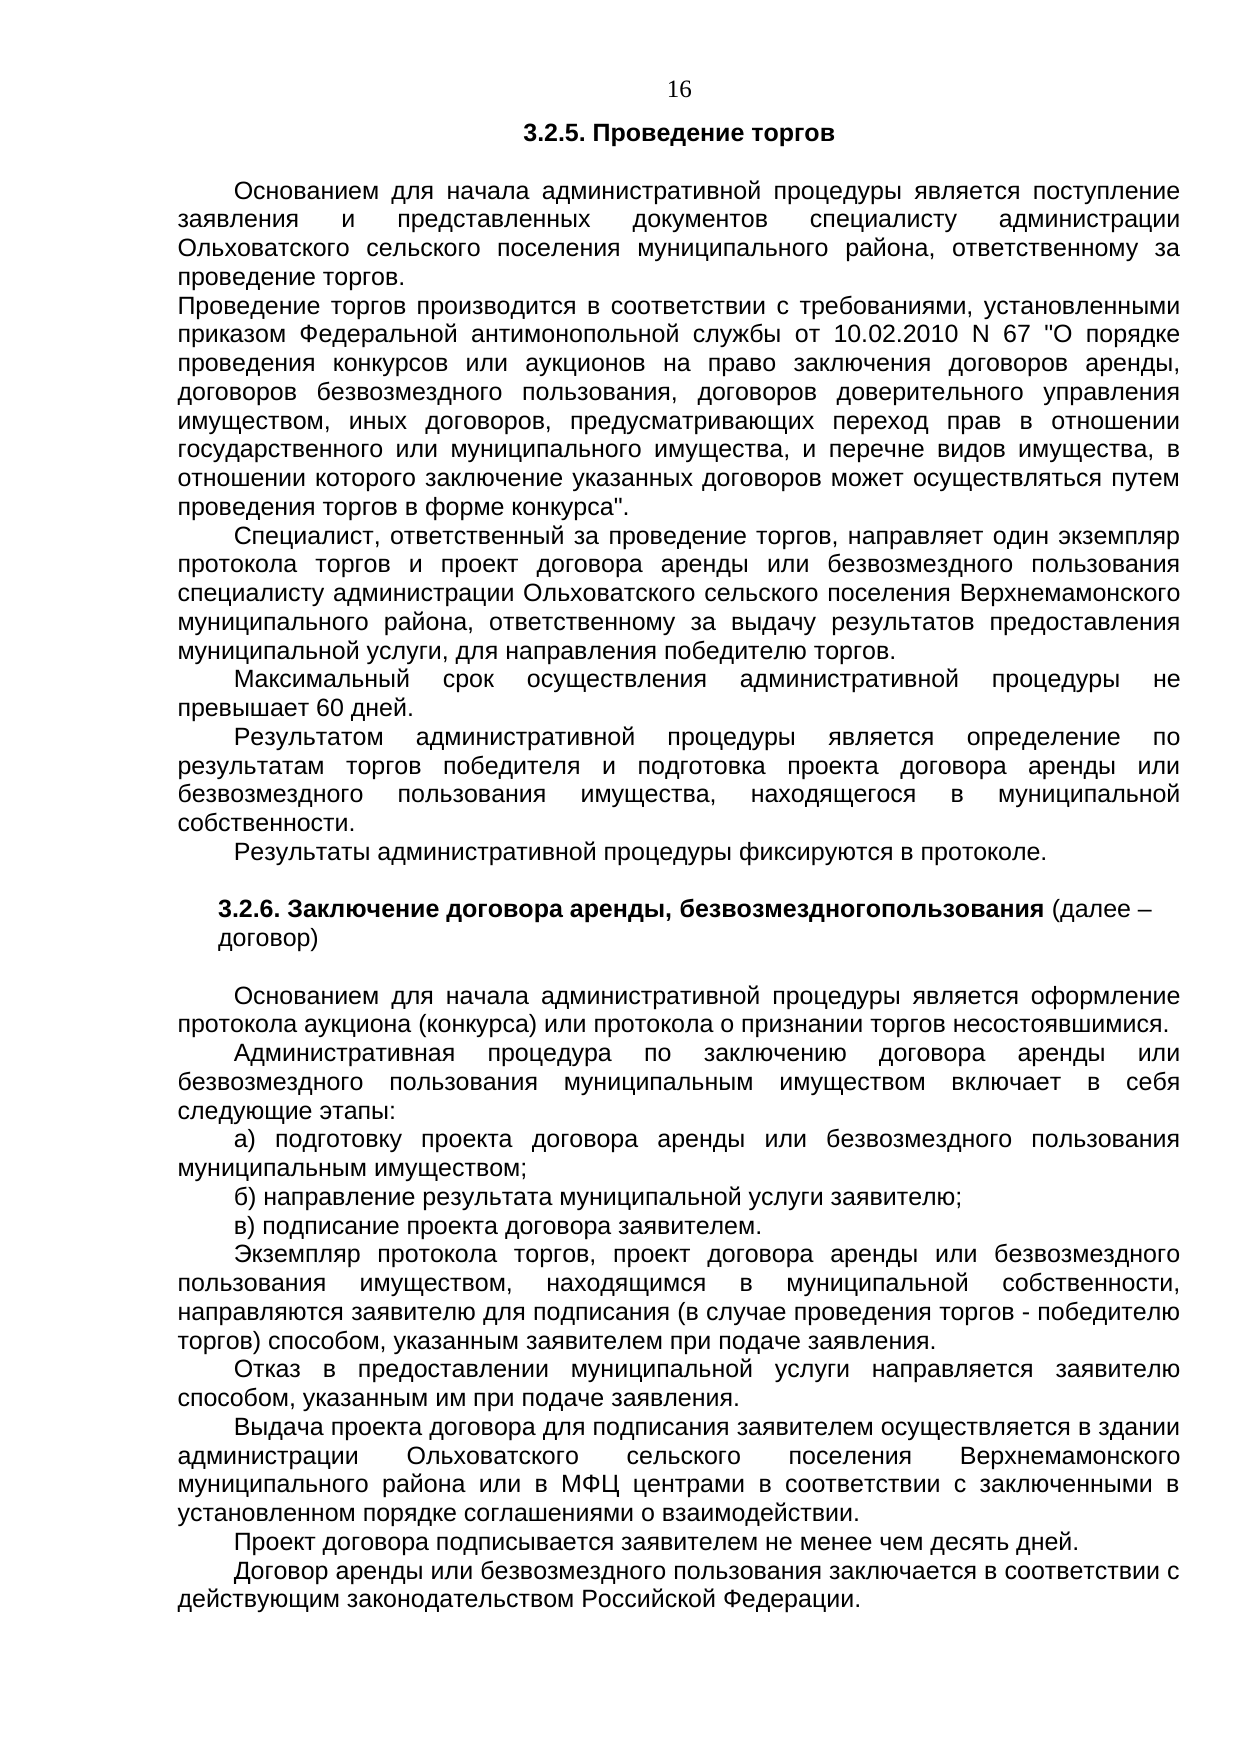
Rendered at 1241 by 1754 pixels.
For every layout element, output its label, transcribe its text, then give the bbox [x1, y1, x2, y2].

text Выдача проекта договора для подписания заявителем осуществляется в здании администрации Ольховатского сельского поселения Верхнемамонского муниципального района или в МФЦ центрами в соответствии с заключенными в установленном порядке соглашениями о взаимодействии. [177, 1412, 1181, 1527]
text Основанием для начала административной процедуры является поступление заявления и представленных документов специалисту администрации Ольховатского сельского поселения муниципального района, ответственному за проведение торгов. [177, 176, 1181, 291]
text Результаты административной процедуры фиксируются в протоколе. [177, 837, 1181, 866]
text Отказ в предоставлении муниципальной услуги направляется заявителю способом, указанным им при подаче заявления. [177, 1354, 1181, 1412]
text Результатом административной процедуры является определение по результатам торгов победителя и подготовка проекта договора аренды или безвозмездного пользования имущества, находящегося в муниципальной собственности. [177, 722, 1181, 837]
text Административная процедура по заключению договора аренды или безвозмездного пользования муниципальным имуществом включает в себя следующие этапы: [177, 1038, 1181, 1124]
text Специалист, ответственный за проведение торгов, направляет один экземпляр протокола торгов и проект договора аренды или безвозмездного пользования специалисту администрации Ольховатского сельского поселения Верхнемамонского муниципального района, ответственному за выдачу результатов предоставления муниципальной услуги, для направления победителю торгов. [177, 521, 1181, 664]
text 3.2.5. Проведение торгов [177, 118, 1181, 147]
text а) подготовку проекта договора аренды или безвозмездного пользования муниципальным имуществом; [177, 1124, 1181, 1182]
text Договор аренды или безвозмездного пользования заключается в соответствии с действующим законодательством Российской Федерации. [177, 1556, 1181, 1613]
text Проект договора подписывается заявителем не менее чем десять дней. [177, 1527, 1181, 1556]
text б) направление результата муниципальной услуги заявителю; [177, 1182, 1181, 1211]
text Проведение торгов производится в соответствии с требованиями, установленными приказом Федеральной антимонопольной службы от 10.02.2010 N 67 "О порядке проведения конкурсов или аукционов на право заключения договоров аренды, договоров безвозмездного пользования, договоров доверительного управления имуществом, иных договоров, предусматривающих переход прав в отношении государственного или муниципального имущества, и перечне видов имущества, в отношении которого заключение указанных договоров может осуществляться путем проведения торгов в форме конкурса". [177, 291, 1181, 521]
text Основанием для начала административной процедуры является оформление протокола аукциона (конкурса) или протокола о признании торгов несостоявшимися. [177, 981, 1181, 1038]
text Максимальный срок осуществления административной процедуры не превышает 60 дней. [177, 664, 1181, 722]
text в) подписание проекта договора заявителем. [177, 1211, 1181, 1239]
text 3.2.6. Заключение договора аренды, безвозмездногопользования (далее –договор) [218, 894, 1181, 952]
text Экземпляр протокола торгов, проект договора аренды или безвозмездного пользования имуществом, находящимся в муниципальной собственности, направляются заявителю для подписания (в случае проведения торгов - победителю торгов) способом, указанным заявителем при подаче заявления. [177, 1239, 1181, 1354]
